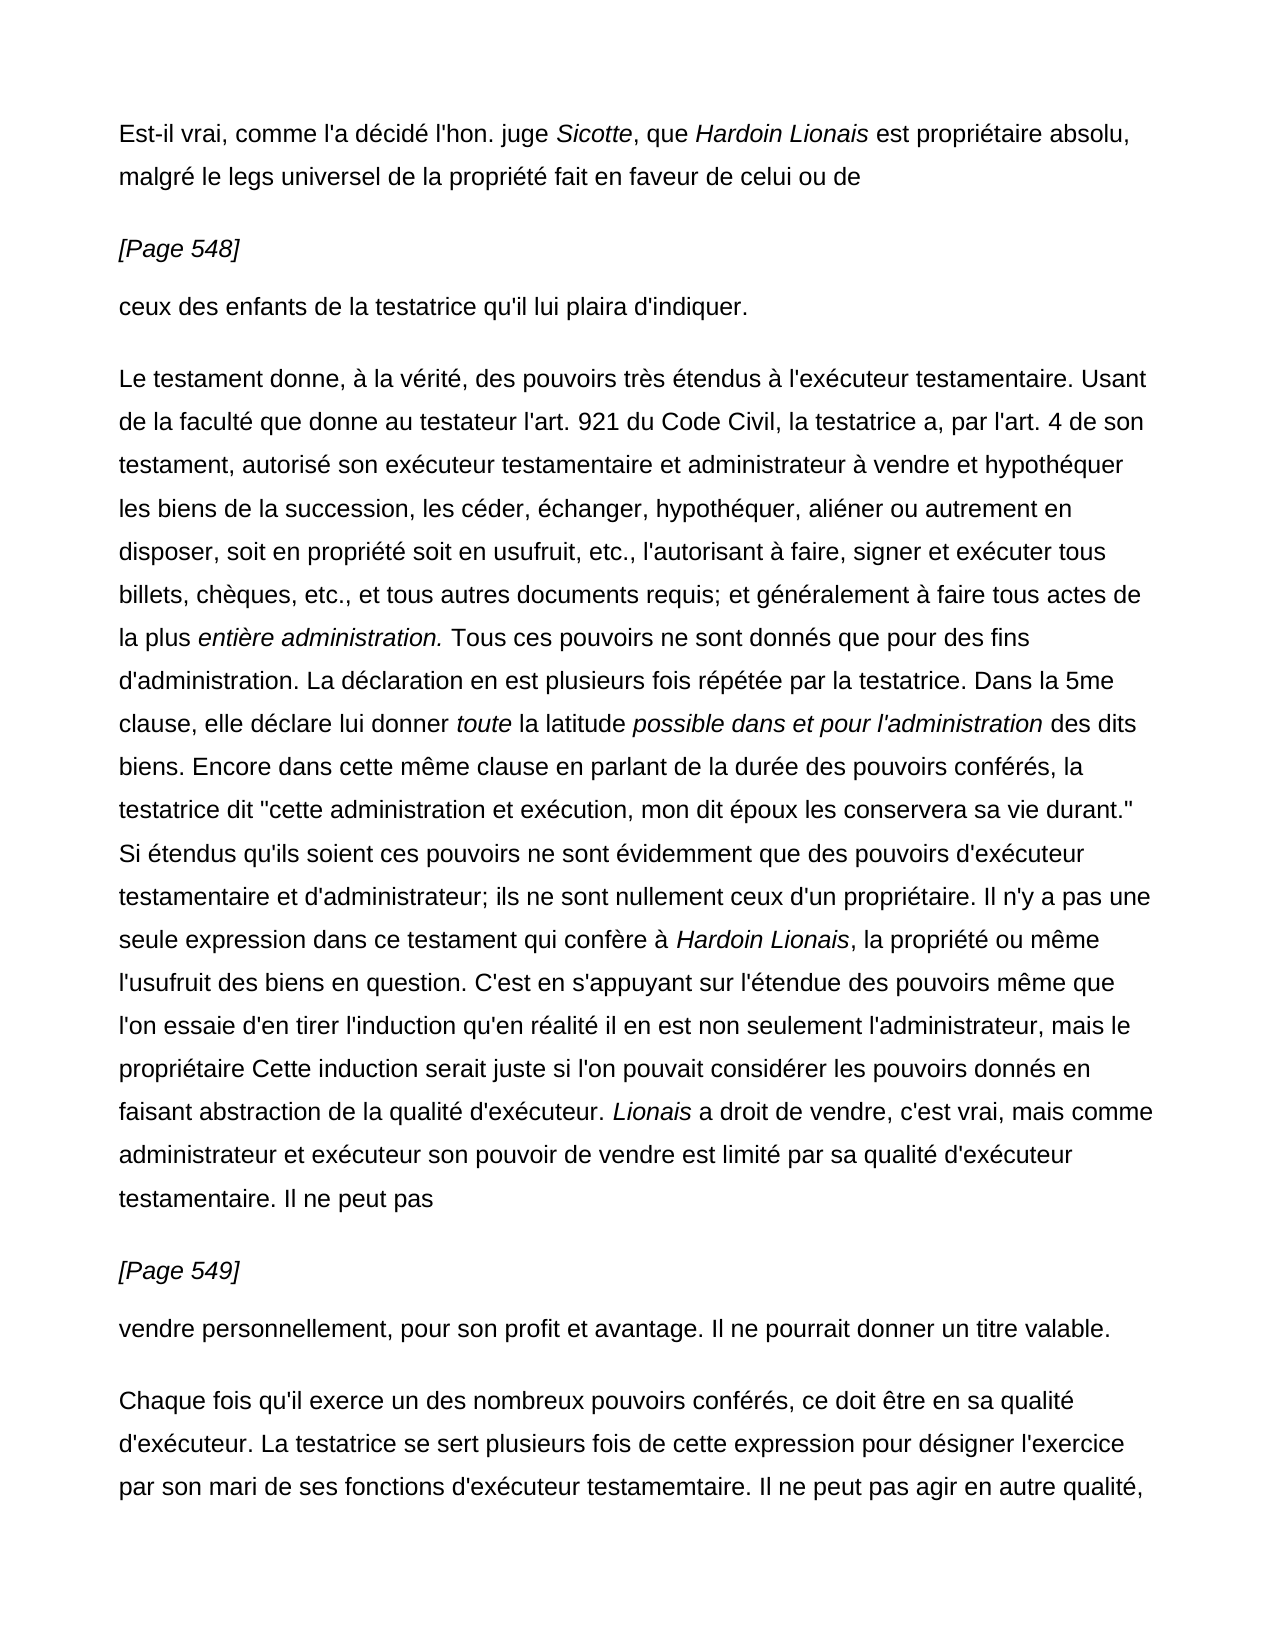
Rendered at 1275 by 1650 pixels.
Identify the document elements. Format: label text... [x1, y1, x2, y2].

text vendre personnellement, pour son profit et avantage. Il ne pourrait donner un titre valable. [118, 1314, 1156, 1342]
text ceux des enfants de la testatrice qu'il lui plaira d'indiquer. [118, 292, 1156, 321]
text [Page 548] [118, 234, 1156, 263]
text Est-il vrai, comme l'a décidé l'hon. juge Sicotte, que Hardoin Lionais est propriétaire absolu, malgré le legs universel de la propriété fait en faveur de celui ou de [118, 118, 1156, 190]
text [118, 1386, 1156, 1501]
text Le testament donne, à la vérité, des pouvoirs très étendus à l'exécuteur testamentaire. Usant de la faculté que donne au testateur l'art. 921 du Code Civil, la testatrice a, par l'art. 4 de son testament, autorisé son exécuteur testamentaire et administrateur à vendre et hypothéquer les biens de la succession, les céder, échanger, hypothéquer, aliéner ou autrement en disposer, soit en propriété soit en usufruit, etc., l'autorisant à faire, signer et exécuter tous billets, chèques, etc., et tous autres documents requis; et généralement à faire tous actes de la plus entière administration. Tous ces pouvoirs ne sont donnés que pour des fins d'administration. La déclaration en est plusieurs fois répétée par la testatrice. Dans la 5me clause, elle déclare lui donner toute la latitude possible dans et pour l'administration des dits biens. Encore dans cette même clause en parlant de la durée des pouvoirs conférés, la testatrice dit "cette administration et exécution, mon dit époux les conservera sa vie durant." Si étendus qu'ils soient ces pouvoirs ne sont évidemment que des pouvoirs d'exécuteur testamentaire et d'administrateur; ils ne sont nullement ceux d'un propriétaire. Il n'y a pas une seule expression dans ce testament qui confère à Hardoin Lionais, la propriété ou même l'usufruit des biens en question. C'est en s'appuyant sur l'étendue des pouvoirs même que l'on essaie d'en tirer l'induction qu'en réalité il en est non seulement l'administrateur, mais le propriétaire Cette induction serait juste si l'on pouvait considérer les pouvoirs donnés en faisant abstraction de la qualité d'exécuteur. Lionais a droit de vendre, c'est vrai, mais comme administrateur et exécuteur son pouvoir de vendre est limité par sa qualité d'exécuteur testamentaire. Il ne peut pas [118, 364, 1156, 1212]
text [Page 549] [118, 1256, 1156, 1284]
